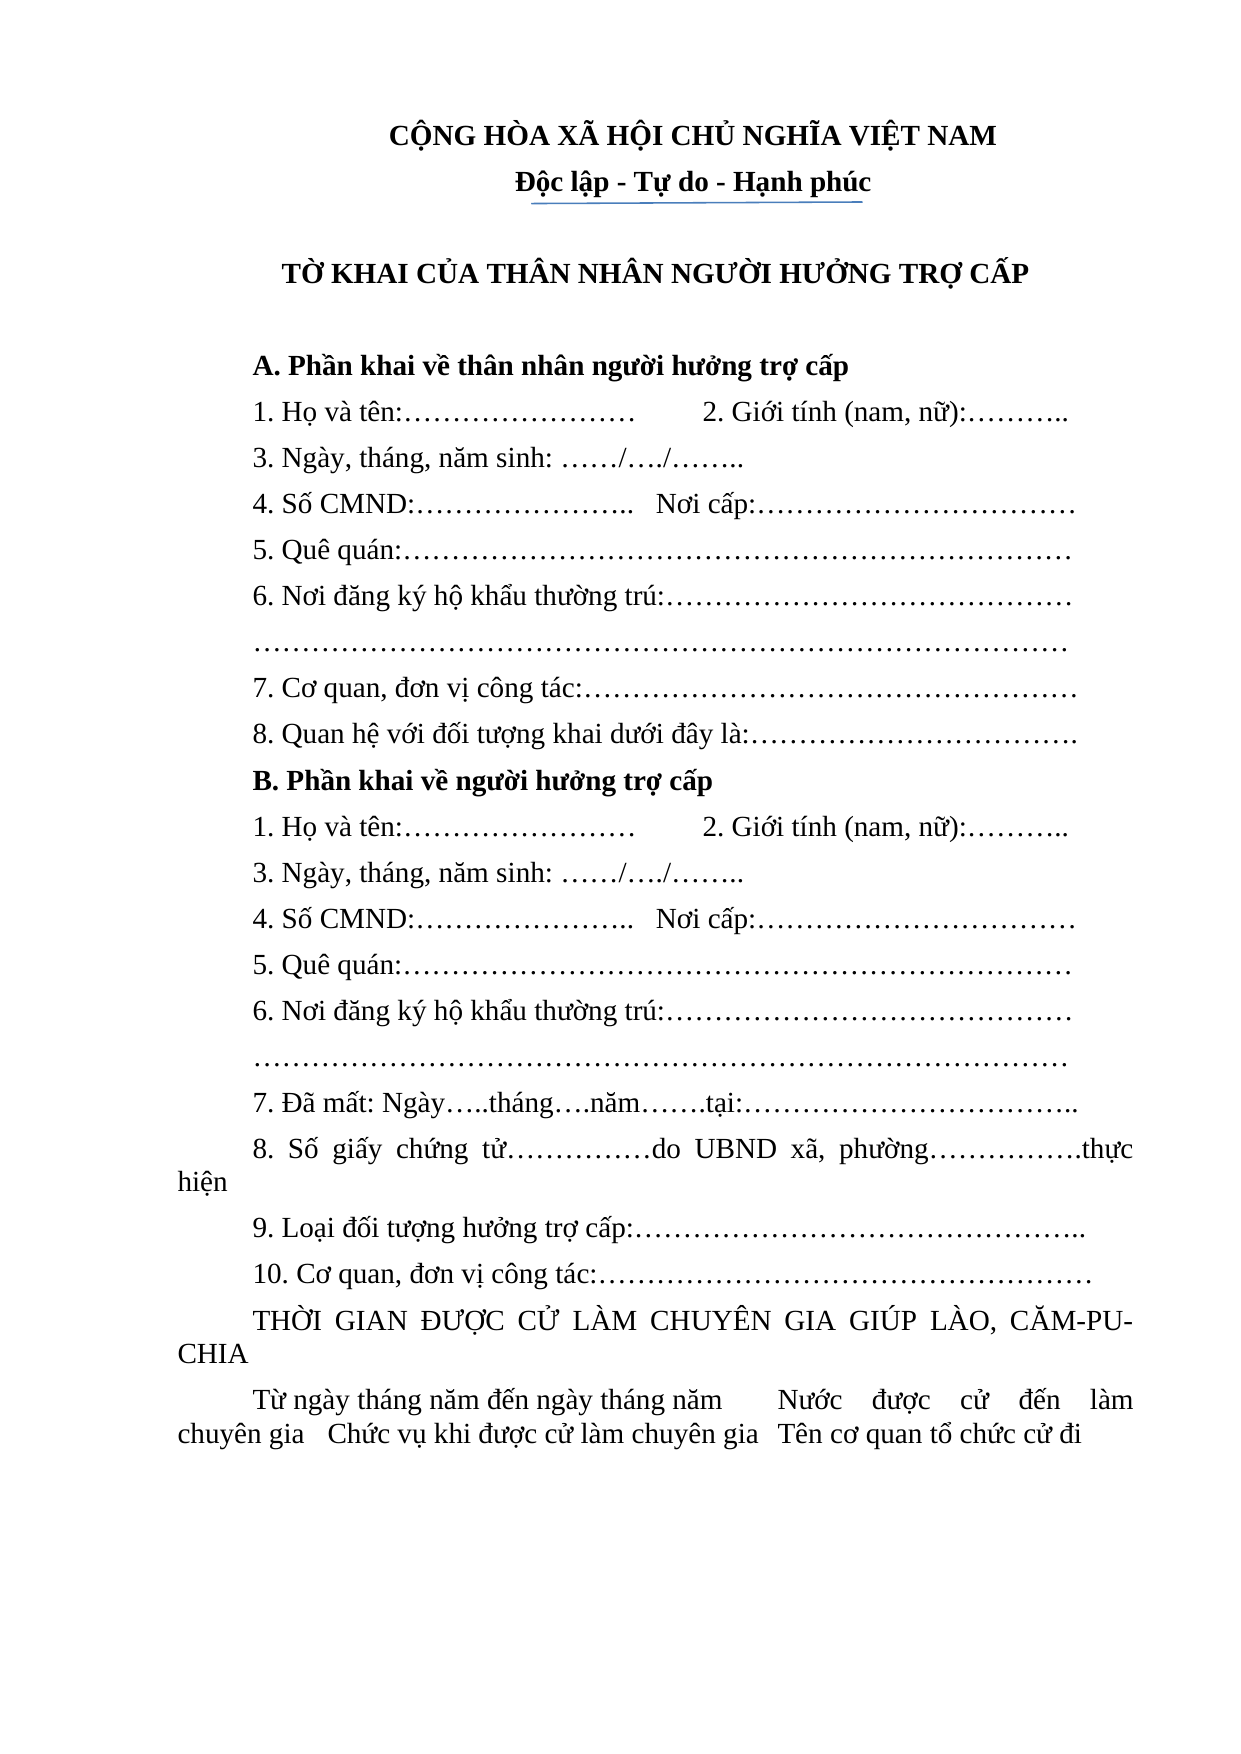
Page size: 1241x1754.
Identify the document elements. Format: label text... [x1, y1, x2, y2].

text 8. Quan hệ với đối tượng khai dưới đây là:……………………………. [177, 717, 1134, 750]
text CỘNG HÒA XÃ HỘI CHỦ NGHĨA VIỆT NAM [252, 118, 1134, 152]
text 1. Họ và tên:…………………… 2. Giới tính (nam, nữ):……….. [177, 394, 1134, 428]
text 7. Cơ quan, đơn vị công tác:…………………………………………… [177, 671, 1134, 704]
text 5. Quê quán:…………………………………………………………… [177, 947, 1134, 980]
text TỜ KHAI CỦA THÂN NHÂN NGƯỜI HƯỞNG TRỢ CẤP [177, 256, 1134, 290]
text 10. Cơ quan, đơn vị công tác:…………………………………………… [177, 1257, 1134, 1290]
text ………………………………………………………………………… [177, 1039, 1134, 1072]
text 6. Nơi đăng ký hộ khẩu thường trú:…………………………………… [177, 578, 1134, 612]
text Từ ngày tháng năm đến ngày tháng năm Nước được cử đến làm chuyên gia Chức vụ khi được cử làm chuyên gia Tên cơ quan tổ chức cử đi [177, 1382, 1134, 1449]
text B. Phần khai về người hưởng trợ cấp [177, 763, 1134, 796]
text THỜI GIAN ĐƯỢC CỬ LÀM CHUYÊN GIA GIÚP LÀO, CĂM-PU-CHIA [177, 1303, 1134, 1370]
text Độc lập - Tự do - Hạnh phúc [252, 164, 1134, 198]
text 4. Số CMND:………………….. Nơi cấp:…………………………… [177, 901, 1134, 934]
text 3. Ngày, tháng, năm sinh: ……/…./…….. [177, 440, 1134, 474]
text ………………………………………………………………………… [177, 624, 1134, 658]
text 9. Loại đối tượng hưởng trợ cấp:……………………………………….. [177, 1211, 1134, 1244]
text 8. Số giấy chứng tử……………do UBND xã, phường…………….thực hiện [177, 1131, 1134, 1198]
text 6. Nơi đăng ký hộ khẩu thường trú:…………………………………… [177, 993, 1134, 1026]
text 4. Số CMND:………………….. Nơi cấp:…………………………… [177, 486, 1134, 520]
text A. Phần khai về thân nhân người hưởng trợ cấp [177, 348, 1134, 382]
text 1. Họ và tên:…………………… 2. Giới tính (nam, nữ):……….. [177, 809, 1134, 842]
text 7. Đã mất: Ngày…..tháng….năm…….tại:…………………………….. [177, 1085, 1134, 1118]
text 5. Quê quán:…………………………………………………………… [177, 532, 1134, 566]
text 3. Ngày, tháng, năm sinh: ……/…./…….. [177, 855, 1134, 888]
